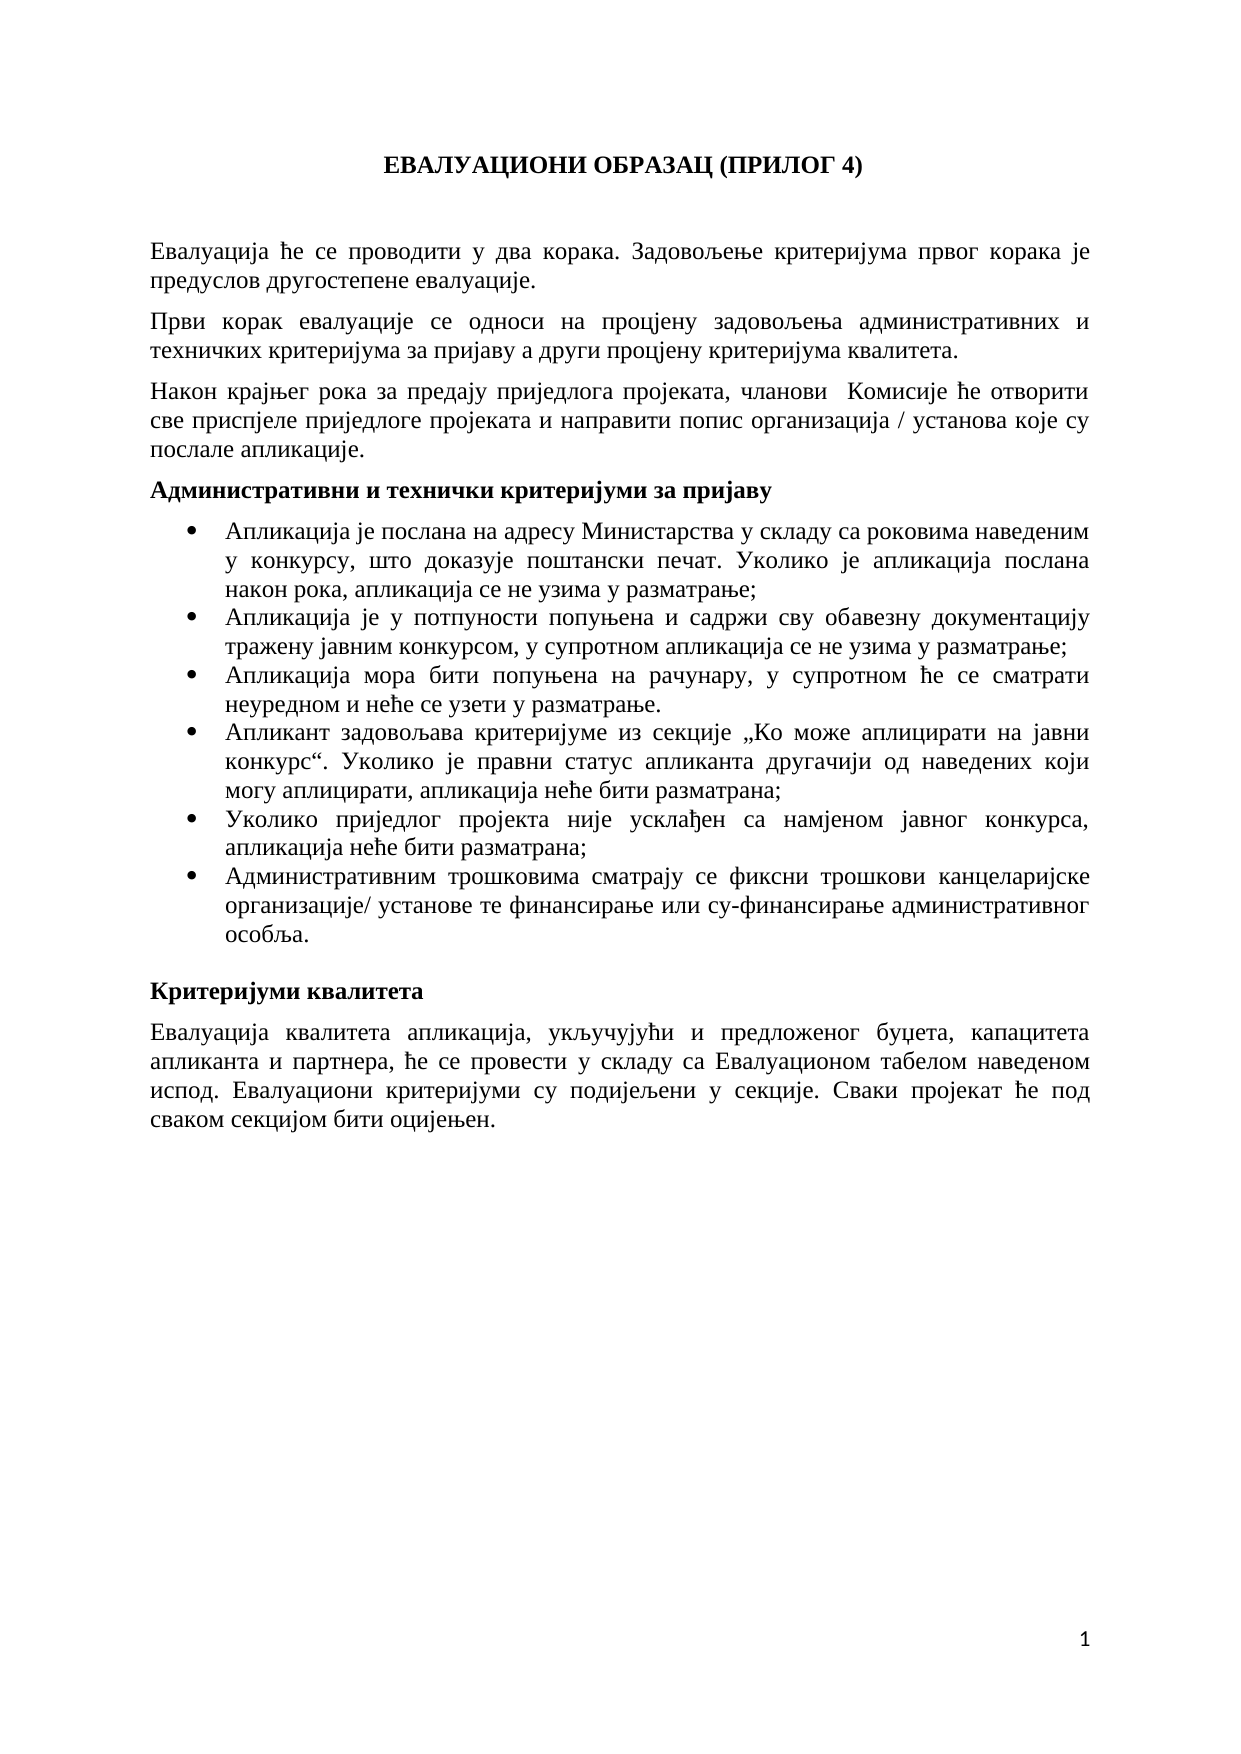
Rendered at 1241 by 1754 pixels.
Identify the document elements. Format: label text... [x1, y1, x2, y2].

text Критеријуми квалитета [150, 976, 1090, 1005]
text Административни и технички критеријуми за пријаву [150, 475, 1090, 504]
list Уколико приједлог пројекта није усклађен са намјеном јавног конкурса, апликација неће бити разматрана; [187, 804, 1090, 861]
list Апликација је у потпуности попуњена и садржи сву обавезну документацију тражену јавним конкурсом, у супротном апликација се не узима у разматрање; [187, 602, 1090, 660]
list Апликант задовољава критеријуме из секције „Ко може аплицирати на јавни конкурс“. Уколико је правни статус апликанта другачији од наведених који могу аплицирати, апликација неће бити разматрана; [187, 717, 1090, 804]
text ЕВАЛУАЦИОНИ образац (ПРИЛОГ 4) [156, 150, 1090, 179]
list Административним трошковима сматрају се фиксни трошкови канцеларијске организације/ установе те финансирање или су-финансирање административног особља. [187, 861, 1090, 947]
list Апликација мора бити попуњена на рачунару, у супротном ће се сматрати неуредном и неће се узети у разматрање. [187, 660, 1090, 717]
text Евалуација квалитета апликација, укључујући и предложеног буџета, капацитета апликанта и партнера, ће се провести у складу са Евалуационом табелом наведеном испод. Евалуациони критеријуми су подијељени у секције. Сваки пројекат ће под сваком секцијом бити оцијењен. [150, 1017, 1090, 1132]
text Након крајњег рока за предају приједлога пројеката, чланови Комисије ће отворити све приспјеле приједлоге пројеката и направити попис организација / установа које су послале апликације. [150, 376, 1090, 462]
list Апликација је послана на адресу Министарства у складу са роковима наведеним у конкурсу, што доказује поштански печат. Уколико је апликација послана након рока, апликација се не узима у разматрање; [187, 516, 1090, 602]
text Први корак евалуације се односи на процјену задовољења административних и техничких критеријума за пријаву а други процјену критеријума квалитета. [150, 306, 1090, 364]
text Евалуација ће се проводити у два корака. Задовољење критеријума првог корака је предуслов другостепене евалуације. [150, 236, 1090, 294]
